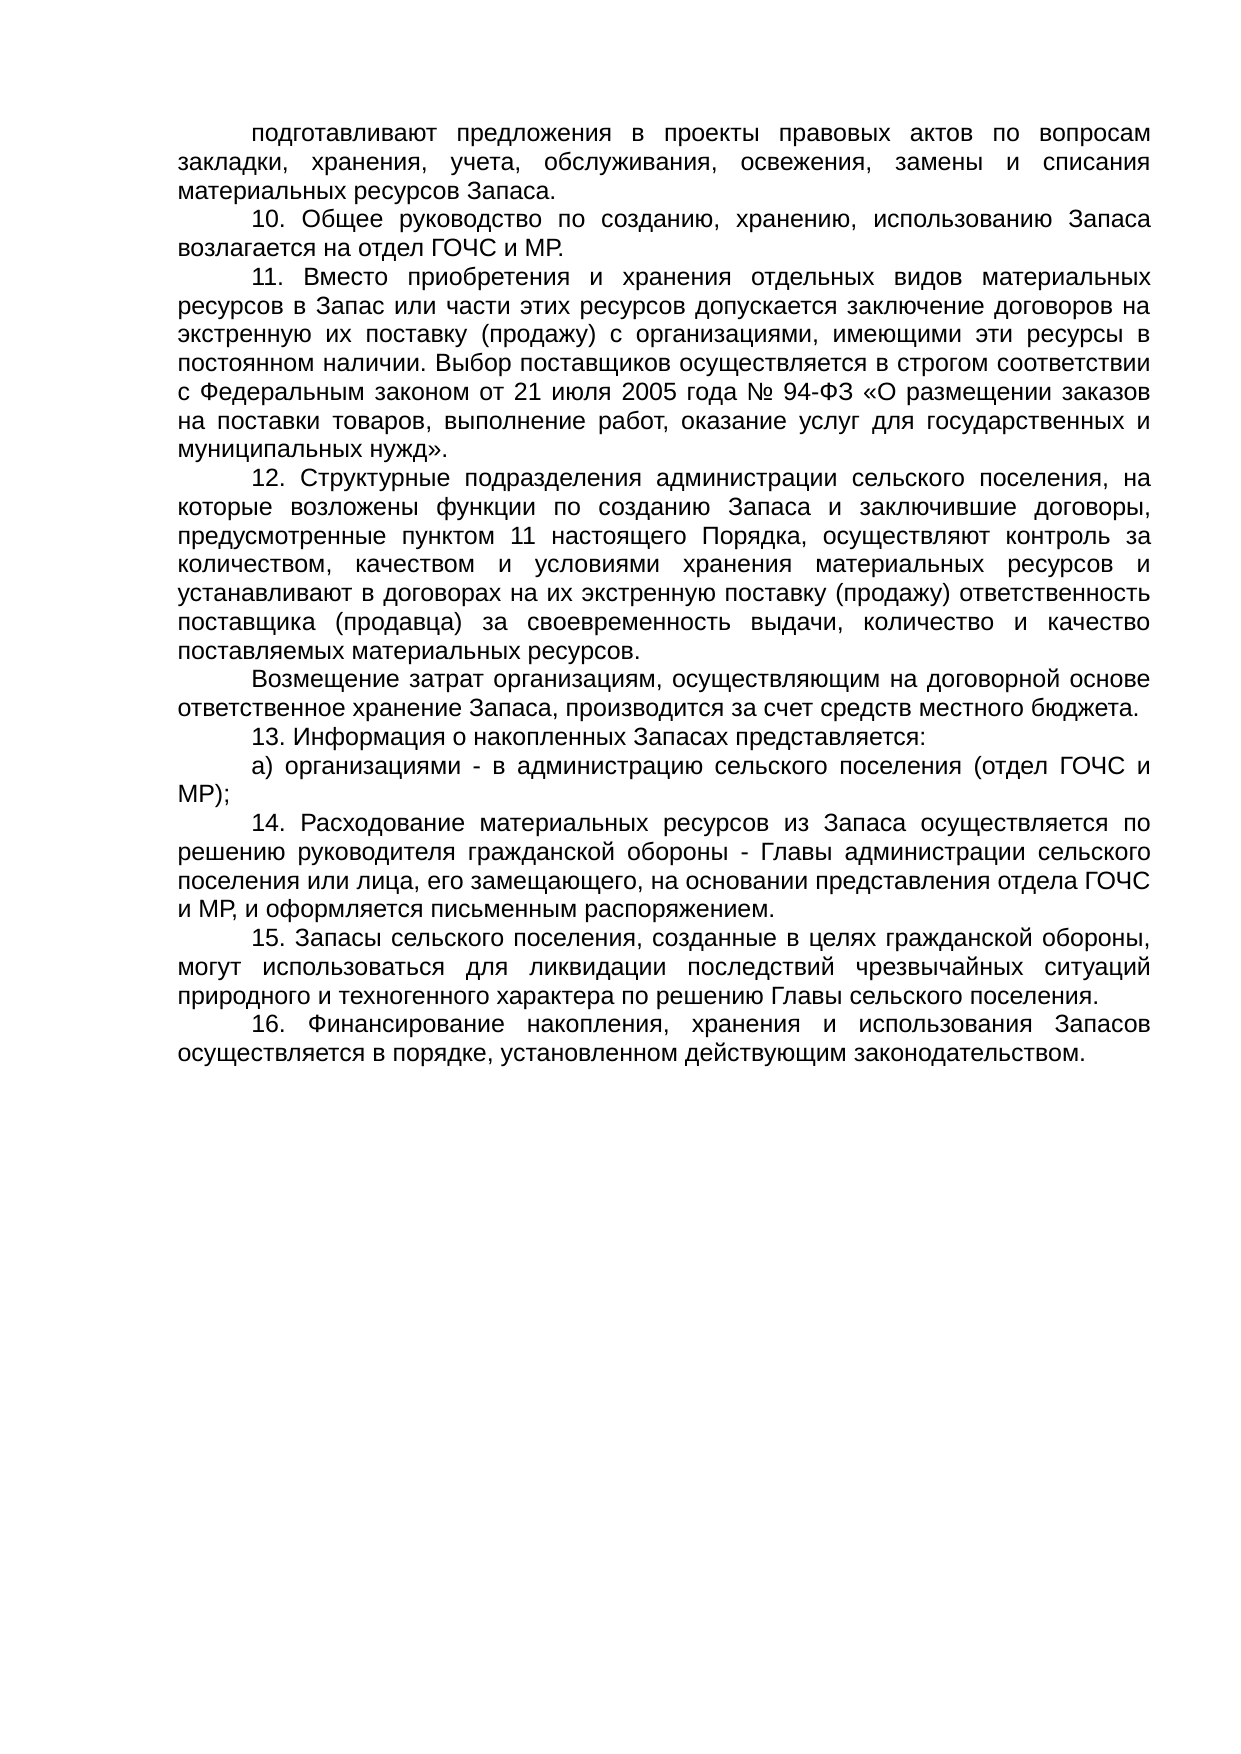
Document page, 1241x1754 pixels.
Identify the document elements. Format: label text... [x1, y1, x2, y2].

text 12. Структурные подразделения администрации сельского поселения, на которые возложены функции по созданию Запаса и заключившие договоры, предусмотренные пунктом 11 настоящего Порядка, осуществляют контроль за количеством, качеством и условиями хранения материальных ресурсов и устанавливают в договорах на их экстренную поставку (продажу) ответственность поставщика (продавца) за своевременность выдачи, количество и качество поставляемых материальных ресурсов. [177, 463, 1152, 664]
text 13. Информация о накопленных Запасах представляется: [177, 722, 1152, 751]
text подготавливают предложения в проекты правовых актов по вопросам закладки, хранения, учета, обслуживания, освежения, замены и списания материальных ресурсов Запаса. [177, 118, 1152, 204]
text 10. Общее руководство по созданию, хранению, использованию Запаса возлагается на отдел ГОЧС и МР. [177, 204, 1152, 262]
text 14. Расходование материальных ресурсов из Запаса осуществляется по решению руководителя гражданской обороны - Главы администрации сельского поселения или лица, его замещающего, на основании представления отдела ГОЧС и МР, и оформляется письменным распоряжением. [177, 808, 1152, 923]
text а) организациями - в администрацию сельского поселения (отдел ГОЧС и МР); [177, 751, 1152, 808]
text Возмещение затрат организациям, осуществляющим на договорной основе ответственное хранение Запаса, производится за счет средств местного бюджета. [177, 664, 1152, 722]
text 11. Вместо приобретения и хранения отдельных видов материальных ресурсов в Запас или части этих ресурсов допускается заключение договоров на экстренную их поставку (продажу) с организациями, имеющими эти ресурсы в постоянном наличии. Выбор поставщиков осуществляется в строгом соответствии с Федеральным законом от 21 июля № 94-ФЗ «О размещении заказов на поставки товаров, выполнение работ, оказание услуг для государственных и муниципальных нужд». [177, 262, 1152, 463]
text 15. Запасы сельского поселения, созданные в целях гражданской обороны, могут использоваться для ликвидации последствий чрезвычайных ситуаций природного и техногенного характера по решению Главы сельского поселения. [177, 923, 1152, 1009]
text 16. Финансирование накопления, хранения и использования Запасов осуществляется в порядке, установленном действующим законодательством. [177, 1009, 1152, 1067]
